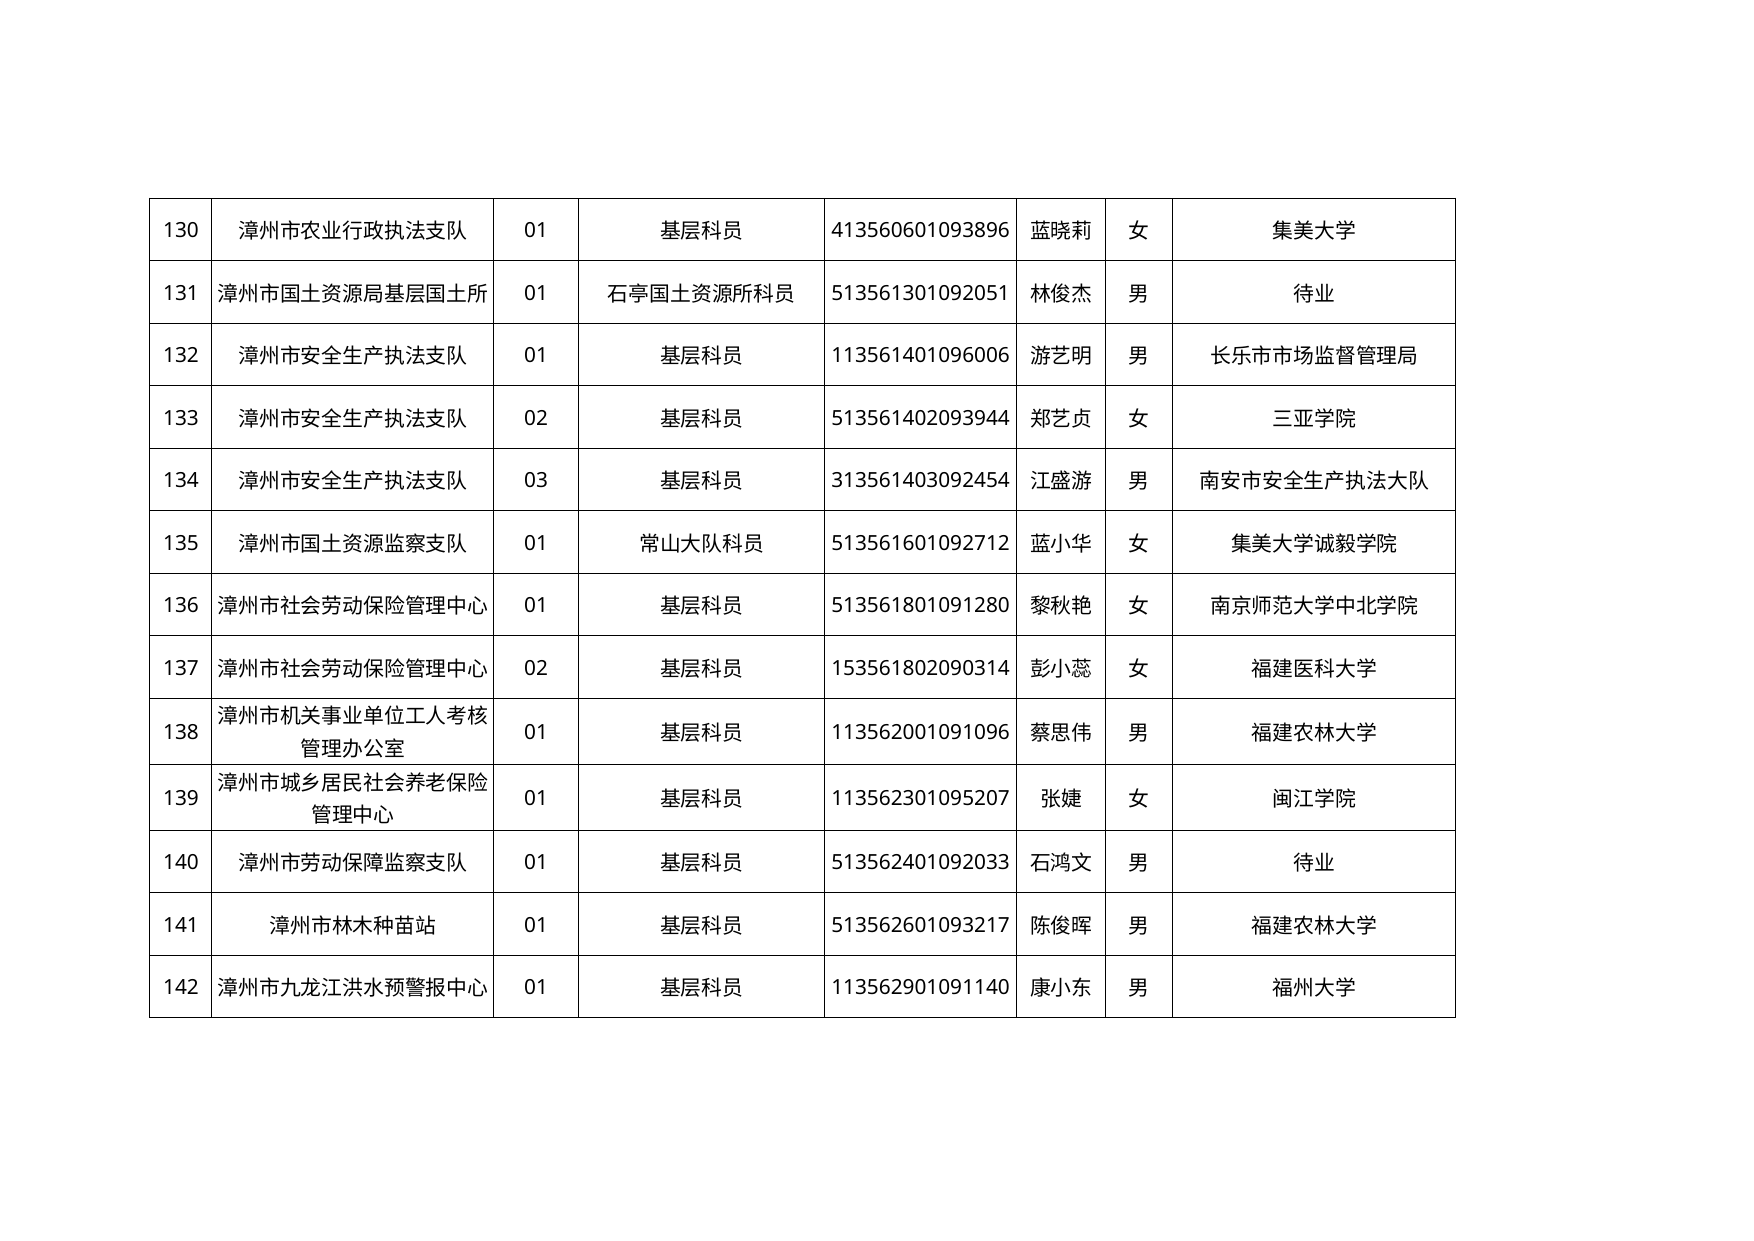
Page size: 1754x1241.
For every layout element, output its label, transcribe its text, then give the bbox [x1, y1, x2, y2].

table_cell 142 [150, 956, 211, 1017]
table_cell 513561801091280 [825, 574, 1016, 635]
table_cell 郑艺贞 [1017, 386, 1105, 448]
table_cell 张婕 [1017, 765, 1105, 830]
table_cell 长乐市市场监督管理局 [1173, 324, 1455, 385]
table_cell 游艺明 [1017, 324, 1105, 385]
table_cell 男 [1106, 449, 1172, 510]
table_cell 漳州市劳动保障监察支队 [212, 831, 493, 892]
table_cell 蔡思伟 [1017, 699, 1105, 764]
table_cell 513561601092712 [825, 511, 1016, 573]
table_cell 男 [1106, 956, 1172, 1017]
table_cell 林俊杰 [1017, 261, 1105, 323]
table_cell 福建医科大学 [1173, 636, 1455, 698]
table_cell 漳州市机关事业单位工人考核管理办公室 [212, 699, 493, 764]
table_cell 413560601093896 [825, 199, 1016, 260]
table_cell 基层科员 [579, 831, 824, 892]
table_cell 01 [494, 765, 578, 830]
table_cell 集美大学诚毅学院 [1173, 511, 1455, 573]
table_cell 集美大学 [1173, 199, 1455, 260]
table_cell 01 [494, 956, 578, 1017]
table_cell 石鸿文 [1017, 831, 1105, 892]
table_cell 男 [1106, 893, 1172, 955]
table_cell 132 [150, 324, 211, 385]
table_cell 漳州市安全生产执法支队 [212, 324, 493, 385]
table_cell 女 [1106, 511, 1172, 573]
table_cell 闽江学院 [1173, 765, 1455, 830]
table_cell 基层科员 [579, 386, 824, 448]
table_cell 待业 [1173, 831, 1455, 892]
table_cell 136 [150, 574, 211, 635]
table_cell 139 [150, 765, 211, 830]
table_cell 蓝晓莉 [1017, 199, 1105, 260]
table_cell 男 [1106, 324, 1172, 385]
table_cell 江盛游 [1017, 449, 1105, 510]
table_cell 女 [1106, 636, 1172, 698]
table_cell 131 [150, 261, 211, 323]
table_cell 漳州市九龙江洪水预警报中心 [212, 956, 493, 1017]
table_cell 113562001091096 [825, 699, 1016, 764]
table_cell 01 [494, 324, 578, 385]
table_cell 01 [494, 831, 578, 892]
table_cell 男 [1106, 831, 1172, 892]
table_cell 南安市安全生产执法大队 [1173, 449, 1455, 510]
table_cell 漳州市国土资源监察支队 [212, 511, 493, 573]
table_cell 513562601093217 [825, 893, 1016, 955]
table_cell 113562301095207 [825, 765, 1016, 830]
table_cell 513561301092051 [825, 261, 1016, 323]
table_cell 漳州市林木种苗站 [212, 893, 493, 955]
table_cell 男 [1106, 261, 1172, 323]
table_cell 男 [1106, 699, 1172, 764]
table_cell 01 [494, 574, 578, 635]
table_cell 基层科员 [579, 199, 824, 260]
table_cell 01 [494, 893, 578, 955]
table_cell 01 [494, 699, 578, 764]
table_cell 140 [150, 831, 211, 892]
table_cell 113561401096006 [825, 324, 1016, 385]
table_cell 福州大学 [1173, 956, 1455, 1017]
table_cell 基层科员 [579, 699, 824, 764]
table_cell 134 [150, 449, 211, 510]
table_cell 康小东 [1017, 956, 1105, 1017]
table_cell 待业 [1173, 261, 1455, 323]
table_cell 03 [494, 449, 578, 510]
table_cell 01 [494, 261, 578, 323]
table_cell 基层科员 [579, 636, 824, 698]
table_cell 常山大队科员 [579, 511, 824, 573]
table_cell 女 [1106, 386, 1172, 448]
table_cell 基层科员 [579, 956, 824, 1017]
table_cell 01 [494, 511, 578, 573]
table_cell 女 [1106, 765, 1172, 830]
table_cell 蓝小华 [1017, 511, 1105, 573]
table_cell 130 [150, 199, 211, 260]
table_cell 141 [150, 893, 211, 955]
table_cell 黎秋艳 [1017, 574, 1105, 635]
table_cell 基层科员 [579, 574, 824, 635]
table_cell 02 [494, 636, 578, 698]
table_cell 02 [494, 386, 578, 448]
table_cell 01 [494, 199, 578, 260]
table_cell 漳州市社会劳动保险管理中心 [212, 636, 493, 698]
table_cell 漳州市安全生产执法支队 [212, 449, 493, 510]
table_cell 513561402093944 [825, 386, 1016, 448]
table_cell 陈俊晖 [1017, 893, 1105, 955]
table_cell 漳州市国土资源局基层国土所 [212, 261, 493, 323]
table_cell 基层科员 [579, 893, 824, 955]
table_cell 基层科员 [579, 765, 824, 830]
table_cell 女 [1106, 199, 1172, 260]
table_cell 福建农林大学 [1173, 893, 1455, 955]
table_cell 女 [1106, 574, 1172, 635]
table_cell 153561802090314 [825, 636, 1016, 698]
table_cell 基层科员 [579, 324, 824, 385]
table_cell 113562901091140 [825, 956, 1016, 1017]
table_cell 漳州市农业行政执法支队 [212, 199, 493, 260]
table_cell 基层科员 [579, 449, 824, 510]
table_cell 135 [150, 511, 211, 573]
table_cell 漳州市社会劳动保险管理中心 [212, 574, 493, 635]
table_cell 石亭国土资源所科员 [579, 261, 824, 323]
table_cell 南京师范大学中北学院 [1173, 574, 1455, 635]
table_cell 漳州市城乡居民社会养老保险管理中心 [212, 765, 493, 830]
table_cell 137 [150, 636, 211, 698]
table_cell 133 [150, 386, 211, 448]
table_cell 福建农林大学 [1173, 699, 1455, 764]
table_cell 513562401092033 [825, 831, 1016, 892]
table_cell 三亚学院 [1173, 386, 1455, 448]
table_cell 彭小蕊 [1017, 636, 1105, 698]
table_cell 313561403092454 [825, 449, 1016, 510]
table_cell 138 [150, 699, 211, 764]
table_cell 漳州市安全生产执法支队 [212, 386, 493, 448]
